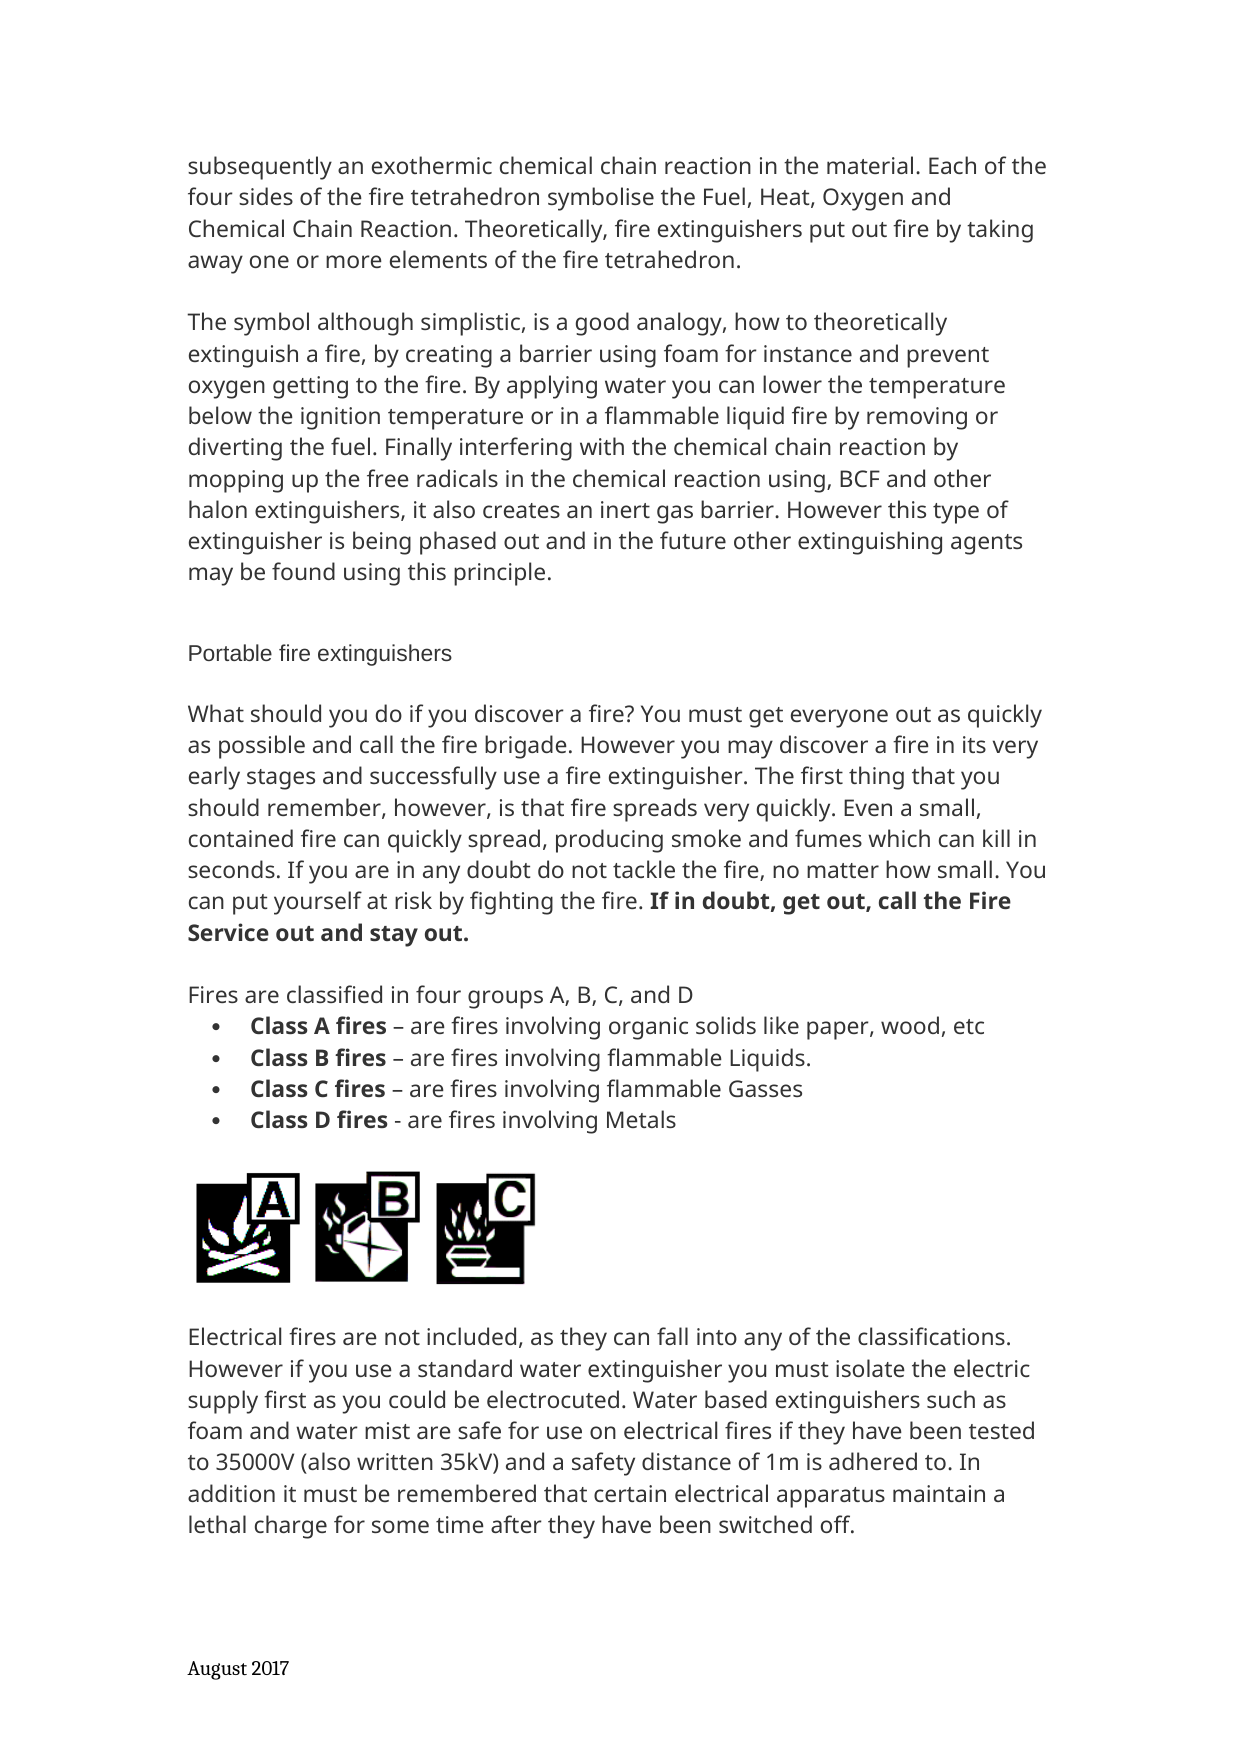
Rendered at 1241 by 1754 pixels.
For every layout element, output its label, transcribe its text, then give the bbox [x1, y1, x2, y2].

list Class B fires – are fires involving flammable Liquids. [212, 1042, 1053, 1073]
text Electrical fires are not included, as they can fall into any of the classifications. However if you use a standard water extinguisher you must isolate the electric supply first as you could be electrocuted. Water based extinguishers such as foam and water mist are safe for use on electrical fires if they have been tested to 35000V (also written 35kV) and a safety distance of 1m is adhered to. In addition it must be remembered that certain electrical apparatus maintain a lethal charge for some time after they have been switched off. [187, 1321, 1053, 1540]
picture [187, 1166, 547, 1290]
text Fires are classified in four groups A, B, C, and D [187, 979, 1053, 1010]
text What should you do if you discover a fire? You must get everyone out as quickly as possible and call the fire brigade. However you may discover a fire in its very early stages and successfully use a fire extinguisher. The first thing that you should remember, however, is that fire spreads very quickly. Even a small, contained fire can quickly spread, producing smoke and fumes which can kill in seconds. If you are in any doubt do not tackle the fire, no matter how small. You can put yourself at risk by fighting the fire. If in doubt, get out, call the Fire Service out and stay out. [187, 698, 1053, 948]
text Portable fire extinguishers [187, 640, 1053, 667]
list Class D fires - are fires involving Metals [212, 1104, 1053, 1135]
list Class C fires – are fires involving flammable Gasses [212, 1073, 1053, 1104]
list Class A fires – are fires involving organic solids like paper, wood, etc [212, 1010, 1053, 1042]
text The symbol although simplistic, is a good analogy, how to theoretically extinguish a fire, by creating a barrier using foam for instance and prevent oxygen getting to the fire. By applying water you can lower the temperature below the ignition temperature or in a flammable liquid fire by removing or diverting the fuel. Finally interfering with the chemical chain reaction by mopping up the free radicals in the chemical reaction using, BCF and other halon extinguishers, it also creates an inert gas barrier. However this type of extinguisher is being phased out and in the future other extinguishing agents may be found using this principle. [187, 306, 1053, 587]
